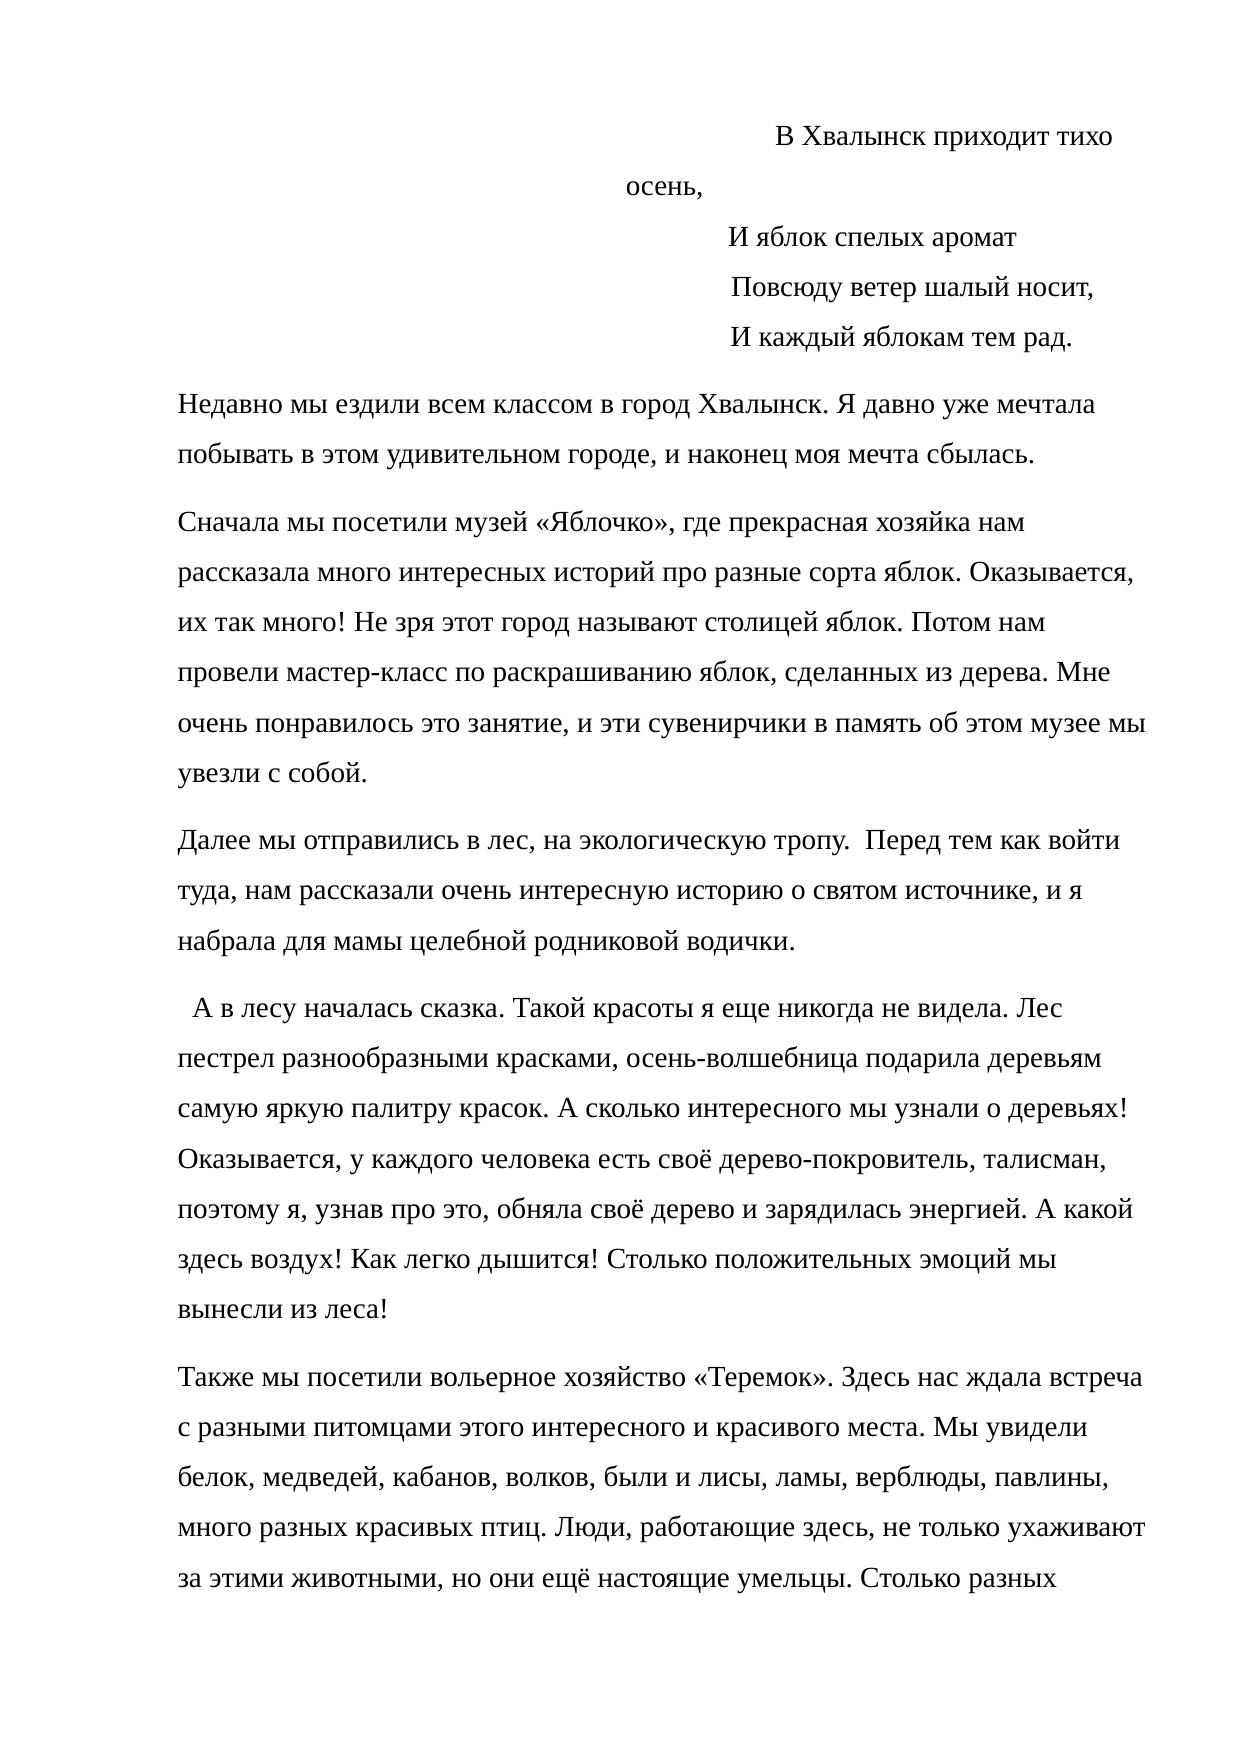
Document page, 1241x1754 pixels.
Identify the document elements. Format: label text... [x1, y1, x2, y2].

text Сначала мы посетили музей «Яблочко», где прекрасная хозяйка нам рассказала много интересных историй про разные сорта яблок. Оказывается, их так много! Не зря этот город называют столицей яблок. Потом нам провели мастер-класс по раскрашиванию яблок, сделанных из дерева. Мне очень понравилось это занятие, и эти сувенирчики в память об этом музее мы увезли с собой. [177, 504, 1152, 789]
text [177, 1359, 1152, 1593]
text А в лесу началась сказка. Такой красоты я еще никогда не видела. Лес пестрел разнообразными красками, осень-волшебница подарила деревьям самую яркую палитру красок. А сколько интересного мы узнали о деревьях! Оказывается, у каждого человека есть своё дерево-покровитель, талисман, поэтому я, узнав про это, обняла своё дерево и зарядилась энергией. А какой здесь воздух! Как легко дышится! Столько положительных эмоций мы вынесли из леса! [177, 990, 1152, 1325]
text Далее мы отправились в лес, на экологическую тропу. Перед тем как войти туда, нам рассказали очень интересную историю о святом источнике, и я набрала для мамы целебной родниковой водички. [177, 822, 1152, 956]
text И яблок спелых аромат Повсюду ветер шалый носит, И каждый яблокам тем рад. [177, 219, 1152, 353]
text В Хвалынск приходит тихо осень, [177, 118, 1152, 202]
text Недавно мы ездили всем классом в город Хвалынск. Я давно уже мечтала побывать в этом удивительном городе, и наконец моя мечта сбылась. [177, 386, 1152, 470]
